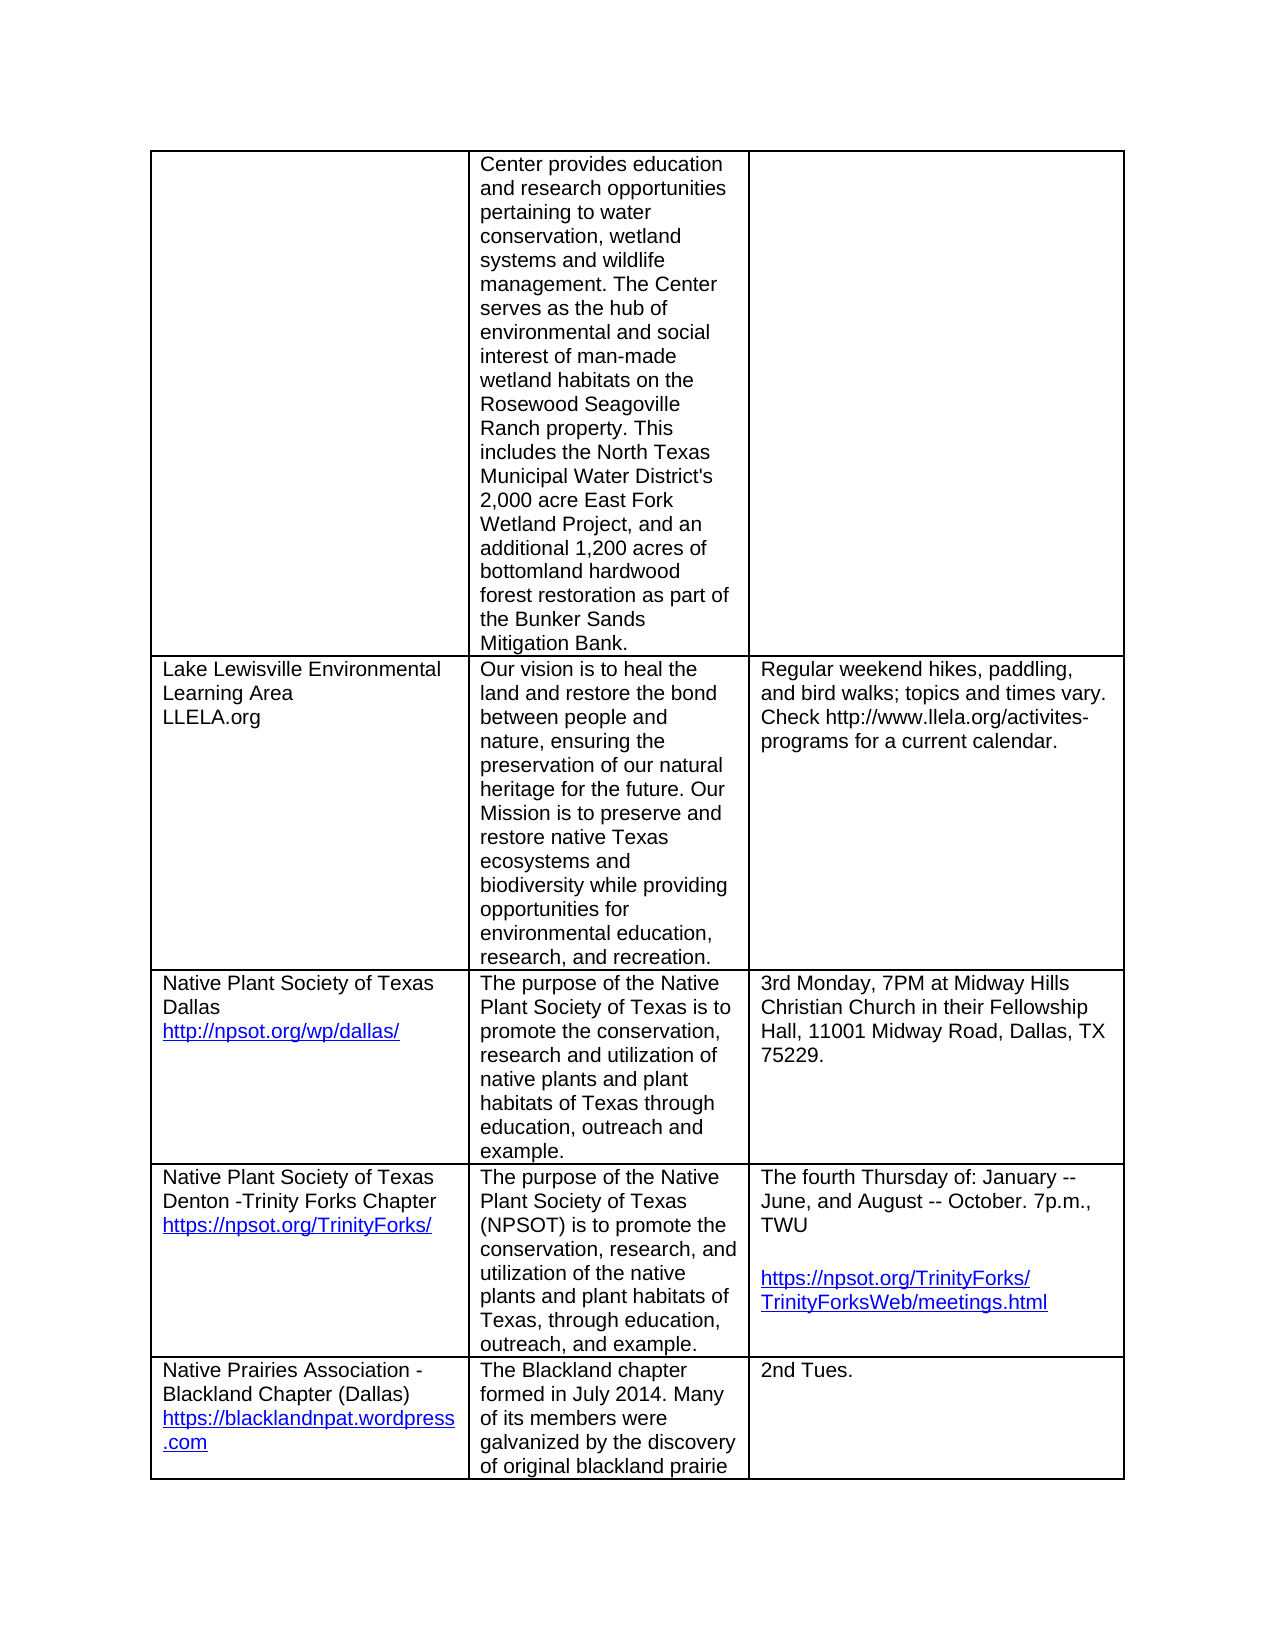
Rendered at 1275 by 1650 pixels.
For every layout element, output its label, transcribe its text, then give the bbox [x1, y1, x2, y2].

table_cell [152, 152, 468, 655]
table_cell Native Plant Society of Texas Dallas http://npsot.org/wp/dallas/ [152, 971, 468, 1162]
table_cell 3rd Monday, 7PM at Midway Hills Christian Church in their Fellowship Hall, 11001 Midway Road, Dallas, TX 75229. [750, 971, 1123, 1162]
table_cell Lake Lewisville Environmental Learning Area LLELA.org [152, 657, 468, 969]
table_cell Native Plant Society of Texas Denton -Trinity Forks Chapter https://npsot.org/TrinityForks/ [152, 1165, 468, 1356]
table_cell The purpose of the Native Plant Society of Texas is to promote the conservation, research and utilization of native plants and plant habitats of Texas through education, outreach and example. [470, 971, 748, 1162]
table_cell 2nd Tues. [750, 1358, 1123, 1478]
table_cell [750, 152, 1123, 655]
table_cell Regular weekend hikes, paddling, and bird walks; topics and times vary. Check http://www.llela.org/activites-programs for a current calendar. [750, 657, 1123, 969]
table_cell The fourth Thursday of: January -- June, and August -- October. 7p.m., TWU https://npsot.org/TrinityForks/TrinityForksWeb/meetings.html [750, 1165, 1123, 1356]
table_cell The purpose of the Native Plant Society of Texas (NPSOT) is to promote the conservation, research, and utilization of the native plants and plant habitats of Texas, through education, outreach, and example. [470, 1165, 748, 1356]
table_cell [470, 1358, 748, 1478]
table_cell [470, 152, 748, 655]
table_cell Our vision is to heal the land and restore the bond between people and nature, ensuring the preservation of our natural heritage for the future. Our Mission is to preserve and restore native Texas ecosystems and biodiversity while providing opportunities for environmental education, research, and recreation. [470, 657, 748, 969]
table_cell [152, 1358, 468, 1478]
